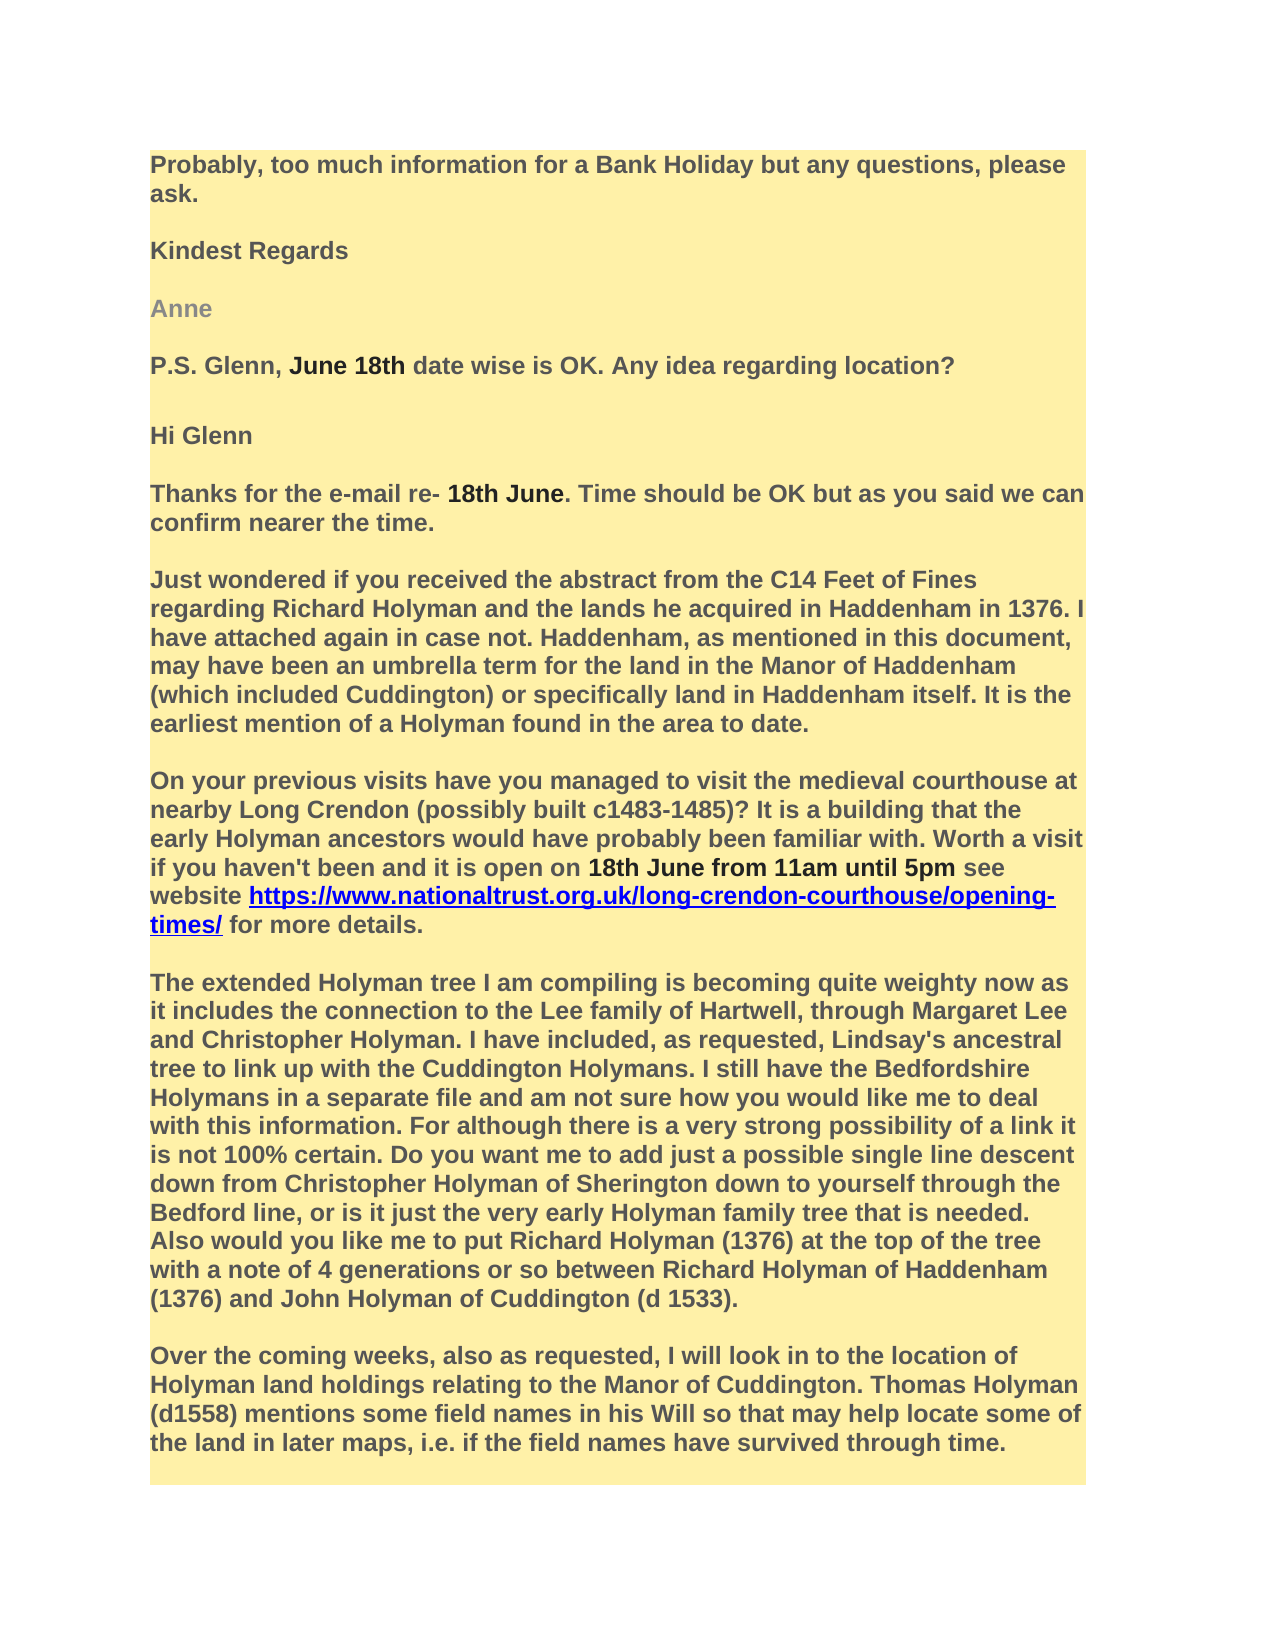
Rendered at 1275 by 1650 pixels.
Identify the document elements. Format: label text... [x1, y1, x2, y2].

text Thanks for the e-mail re- 18th June. Time should be OK but as you said we can confirm nearer the time. [150, 479, 1086, 536]
text Over the coming weeks, also as requested, I will look in to the location of Holyman land holdings relating to the Manor of Cuddington. Thomas Holyman (d1558) mentions some field names in his Will so that may help locate some of the land in later maps, i.e. if the field names have survived through time. [150, 1341, 1086, 1456]
text On your previous visits have you managed to visit the medieval courthouse at nearby Long Crendon (possibly built c1483-1485)? It is a building that the early Holyman ancestors would have probably been familiar with. Worth a visit if you haven't been and it is open on 18th June from 11am until 5pm see website https://www.nationaltrust.org.uk/long-crendon-courthouse/opening-times/ for more details. [150, 766, 1086, 939]
text The extended Holyman tree I am compiling is becoming quite weighty now as it includes the connection to the Lee family of Hartwell, through Margaret Lee and Christopher Holyman. I have included, as requested, Lindsay's ancestral tree to link up with the Cuddington Holymans. I still have the Bedfordshire Holymans in a separate file and am not sure how you would like me to deal with this information. For although there is a very strong possibility of a link it is not 100% certain. Do you want me to add just a possible single line descent down from Christopher Holyman of Sherington down to yourself through the Bedford line, or is it just the very early Holyman family tree that is needed. Also would you like me to put Richard Holyman (1376) at the top of the tree with a note of 4 generations or so between Richard Holyman of Haddenham (1376) and John Holyman of Cuddington (d 1533). [150, 967, 1086, 1312]
text Anne [150, 294, 1086, 322]
text Probably, too much information for a Bank Holiday but any questions, please ask. [150, 150, 1086, 207]
text Hi Glenn [150, 421, 1086, 450]
text Just wondered if you received the abstract from the C14 Feet of Fines regarding Richard Holyman and the lands he acquired in Haddenham in 1376. I have attached again in case not. Haddenham, as mentioned in this document, may have been an umbrella term for the land in the Manor of Haddenham (which included Cuddington) or specifically land in Haddenham itself. It is the earliest mention of a Holyman found in the area to date. [150, 565, 1086, 737]
text P.S. Glenn, June 18th date wise is OK. Any idea regarding location? [150, 351, 1086, 380]
text Kindest Regards [150, 236, 1086, 265]
